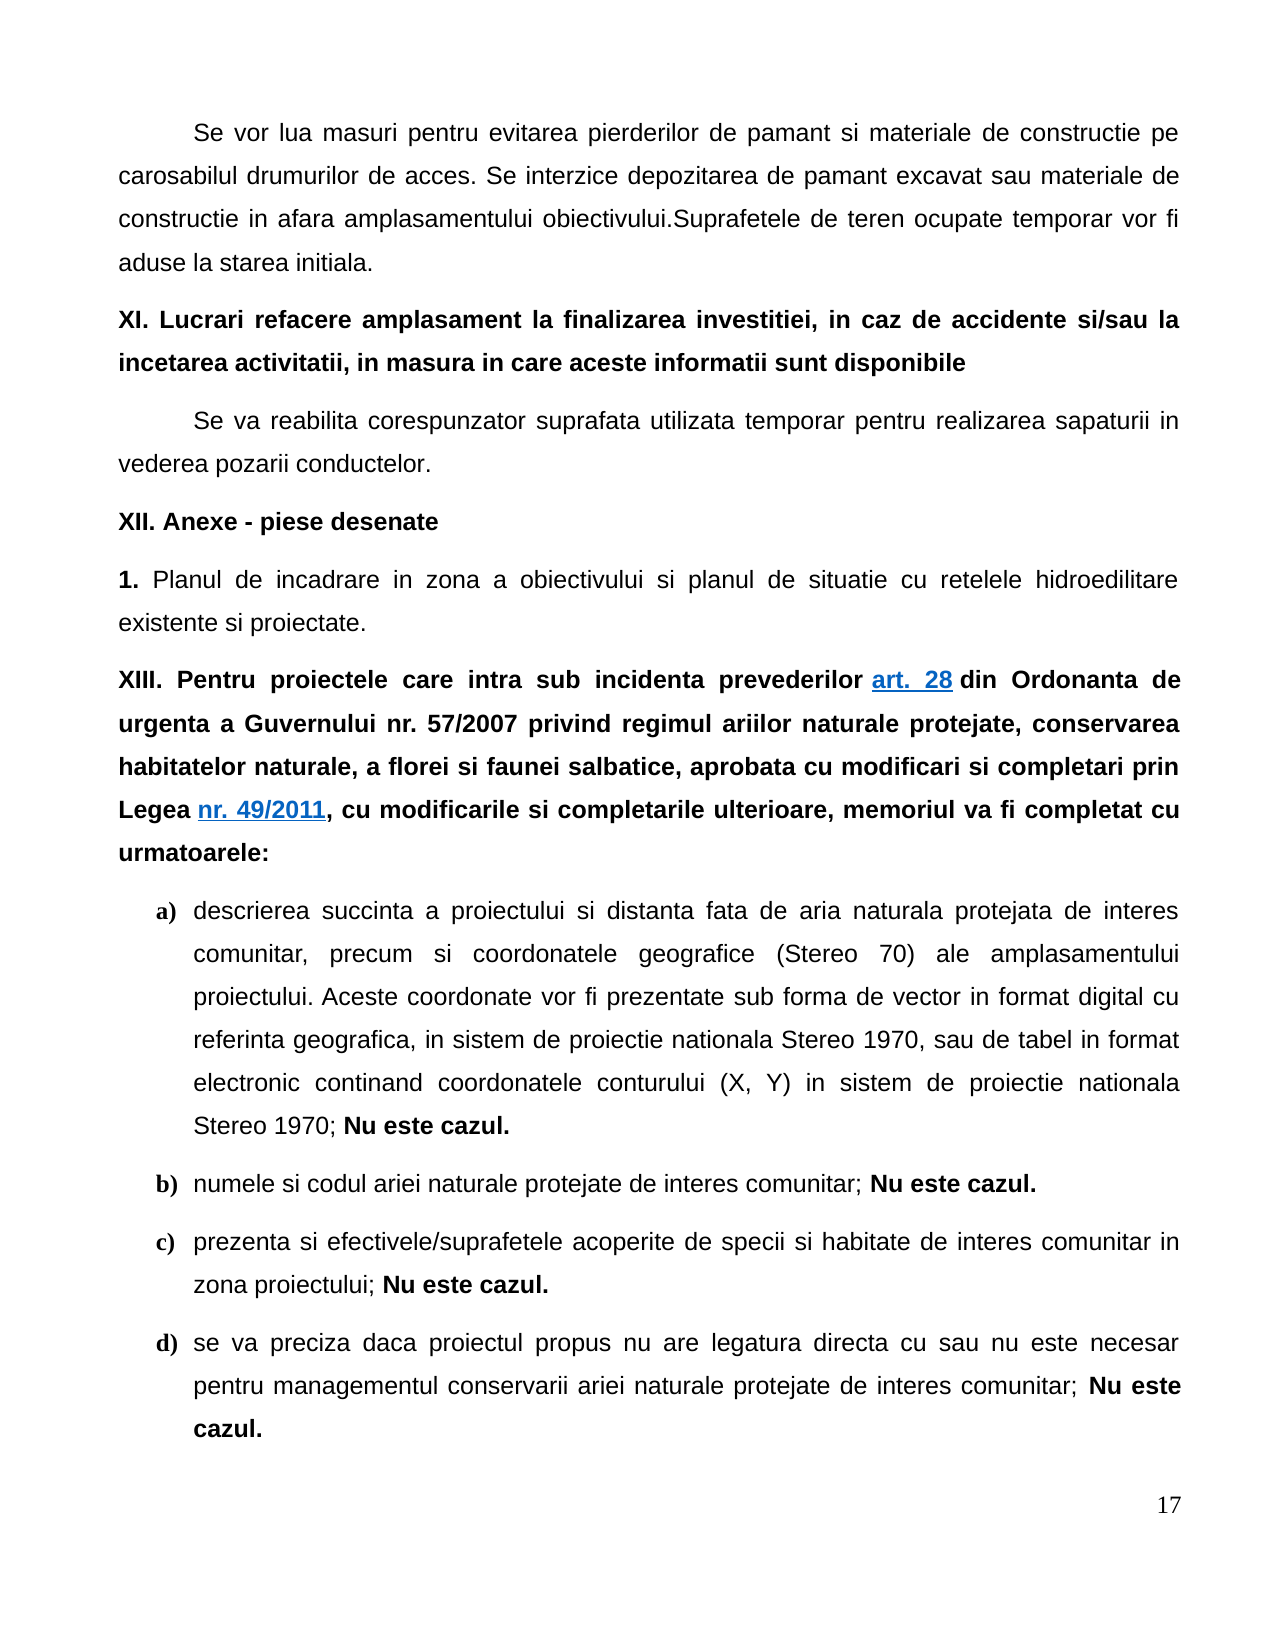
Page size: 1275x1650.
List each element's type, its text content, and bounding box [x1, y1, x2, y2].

text XI. Lucrari refacere amplasament la finalizarea investitiei, in caz de accidente si/sau la incetarea activitatii, in masura in care aceste informatii sunt disponibile [118, 305, 1181, 377]
list se va preciza daca proiectul propus nu are legatura directa cu sau nu este necesar pentru managementul conservarii ariei naturale protejate de interes comunitar; Nu este cazul. [156, 1328, 1181, 1443]
text Se vor lua masuri pentru evitarea pierderilor de pamant si materiale de constructie pe carosabilul drumurilor de acces. Se interzice depozitarea de pamant excavat sau materiale de constructie in afara amplasamentului obiectivului.Suprafetele de teren ocupate temporar vor fi aduse la starea initiala. [118, 118, 1181, 276]
list prezenta si efectivele/suprafetele acoperite de specii si habitate de interes comunitar in zona proiectului; Nu este cazul. [156, 1227, 1181, 1299]
text XII. Anexe - piese desenate [118, 507, 1181, 536]
list descrierea succinta a proiectului si distanta fata de aria naturala protejata de interes comunitar, precum si coordonatele geografice (Stereo 70) ale amplasamentului proiectului. Aceste coordonate vor fi prezentate sub forma de vector in format digital cu referinta geografica, in sistem de proiectie nationala Stereo 1970, sau de tabel in format electronic continand coordonatele conturului (X, Y) in sistem de proiectie nationala Stereo 1970; Nu este cazul. [156, 896, 1181, 1140]
text 1. Planul de incadrare in zona a obiectivului si planul de situatie cu retelele hidroedilitare existente si proiectate. [118, 564, 1181, 636]
list numele si codul ariei naturale protejate de interes comunitar; Nu este cazul. [156, 1169, 1181, 1198]
text XIII. Pentru proiectele care intra sub incidenta prevederilor art. 28 din Ordonanta de urgenta a Guvernului nr. 57/2007 privind regimul ariilor naturale protejate, conservarea habitatelor naturale, a florei si faunei salbatice, aprobata cu modificari si completari prin Legea nr. 49/2011, cu modificarile si completarile ulterioare, memoriul va fi completat cu urmatoarele: [118, 665, 1181, 867]
text Se va reabilita corespunzator suprafata utilizata temporar pentru realizarea sapaturii in vederea pozarii conductelor. [118, 406, 1181, 478]
